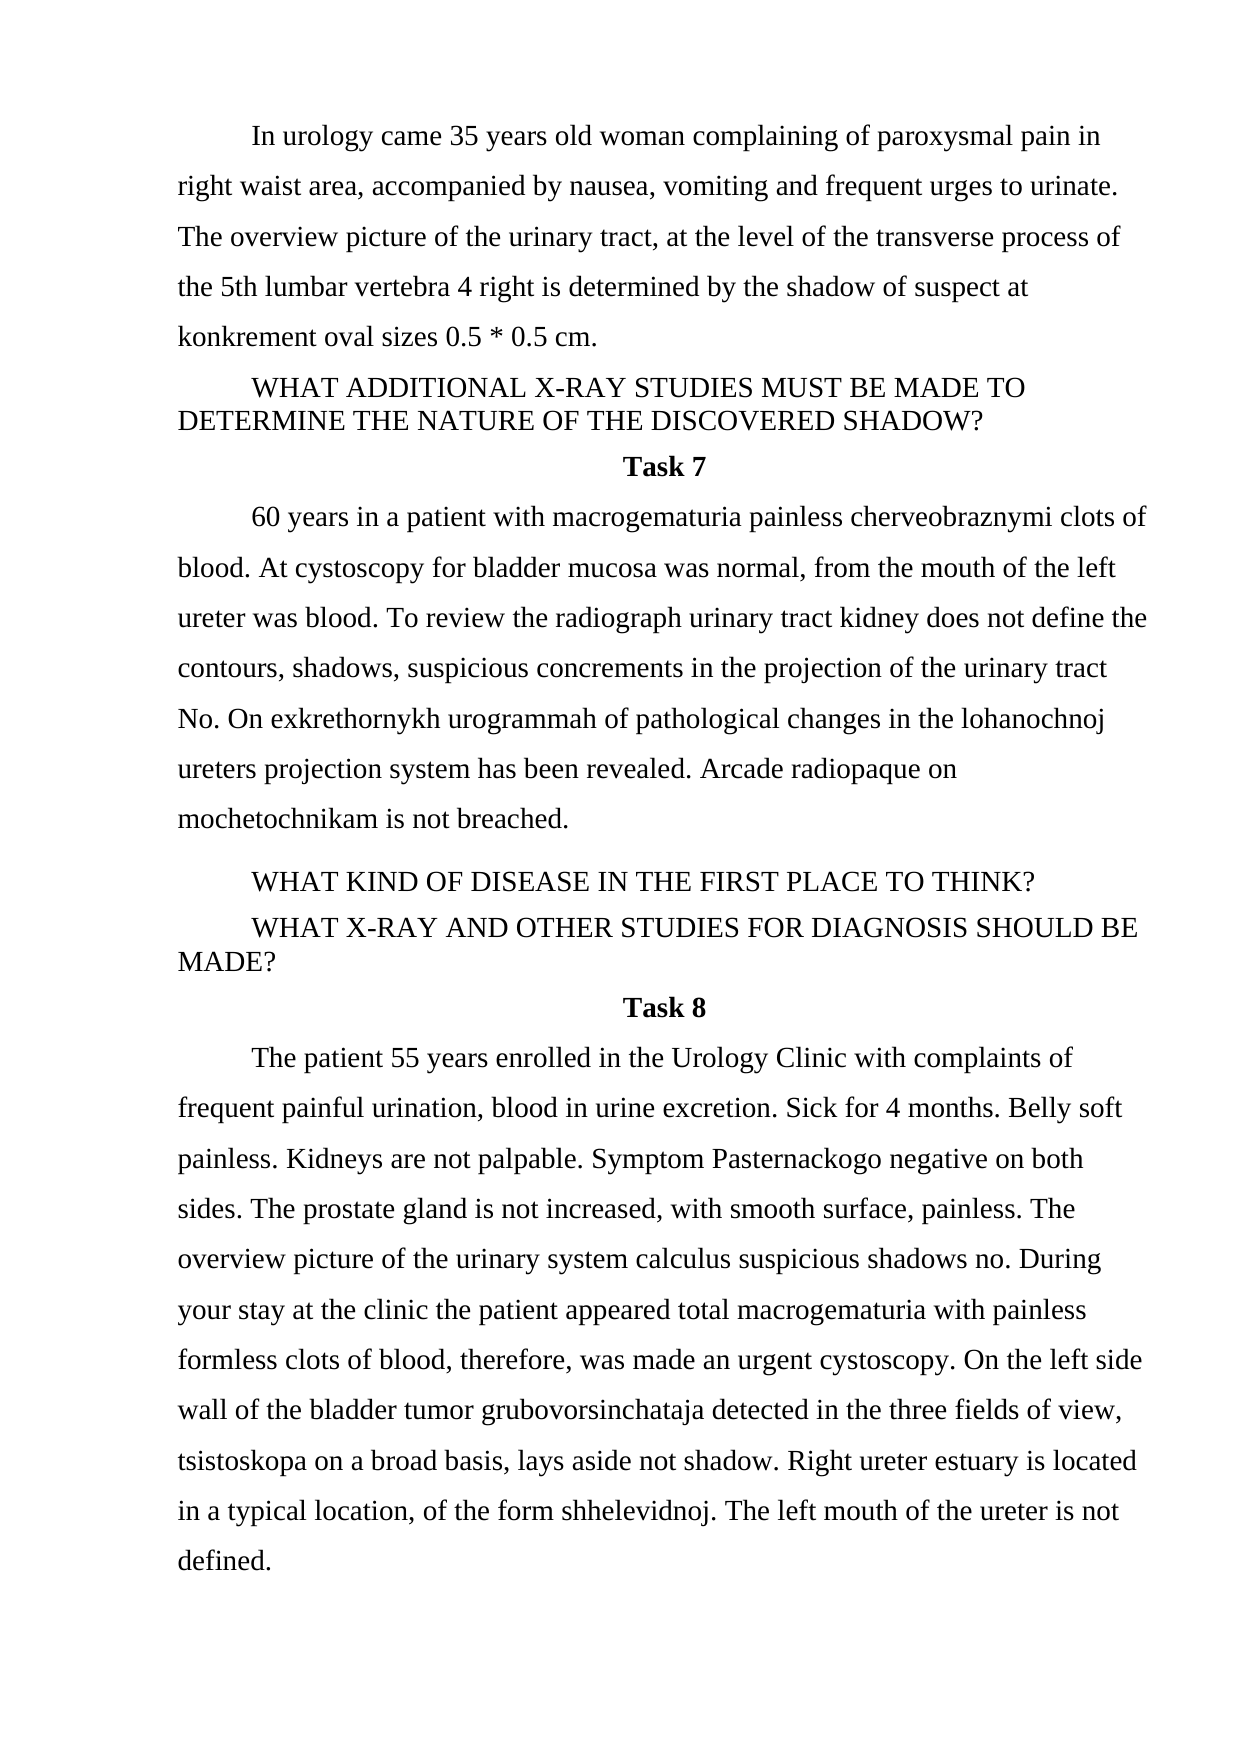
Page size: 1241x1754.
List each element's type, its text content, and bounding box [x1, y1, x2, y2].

text WHAT KIND OF DISEASE IN THE FIRST PLACE TO THINK? [177, 864, 1152, 898]
text In urology came 35 years old woman complaining of paroxysmal pain in right waist area, accompanied by nausea, vomiting and frequent urges to urinate. The overview picture of the urinary tract, at the level of the transverse process of the 5th lumbar vertebra 4 right is determined by the shadow of suspect at konkrement oval sizes 0.5 * 0.5 cm. [177, 118, 1152, 353]
text Task 7 [177, 449, 1152, 483]
text WHAT X-RAY AND OTHER STUDIES FOR DIAGNOSIS SHOULD BE MADE? [177, 910, 1152, 977]
text 60 years in a patient with macrogematuria painless cherveobraznymi clots of blood. At cystoscopy for bladder mucosa was normal, from the mouth of the left ureter was blood. To review the radiograph urinary tract kidney does not define the contours, shadows, suspicious concrements in the projection of the urinary tract No. On exkrethornykh urogrammah of pathological changes in the lohanochnoj ureters projection system has been revealed. Arcade radiopaque on mochetochnikam is not breached. [177, 499, 1152, 835]
text The patient 55 years enrolled in the Urology Clinic with complaints of frequent painful urination, blood in urine excretion. Sick for 4 months. Belly soft painless. Kidneys are not palpable. Symptom Pasternackogo negative on both sides. The prostate gland is not increased, with smooth surface, painless. The overview picture of the urinary system calculus suspicious shadows no. During your stay at the clinic the patient appeared total macrogematuria with painless formless clots of blood, therefore, was made an urgent cystoscopy. On the left side wall of the bladder tumor grubovorsinchataja detected in the three fields of view, tsistoskopa on a broad basis, lays aside not shadow. Right ureter estuary is located in a typical location, of the form shhelevidnoj. The left mouth of the ureter is not defined. [177, 1040, 1152, 1577]
text WHAT ADDITIONAL X-RAY STUDIES MUST BE MADE TO DETERMINE THE NATURE OF THE DISCOVERED SHADOW? [177, 370, 1152, 437]
text Task 8 [177, 990, 1152, 1023]
